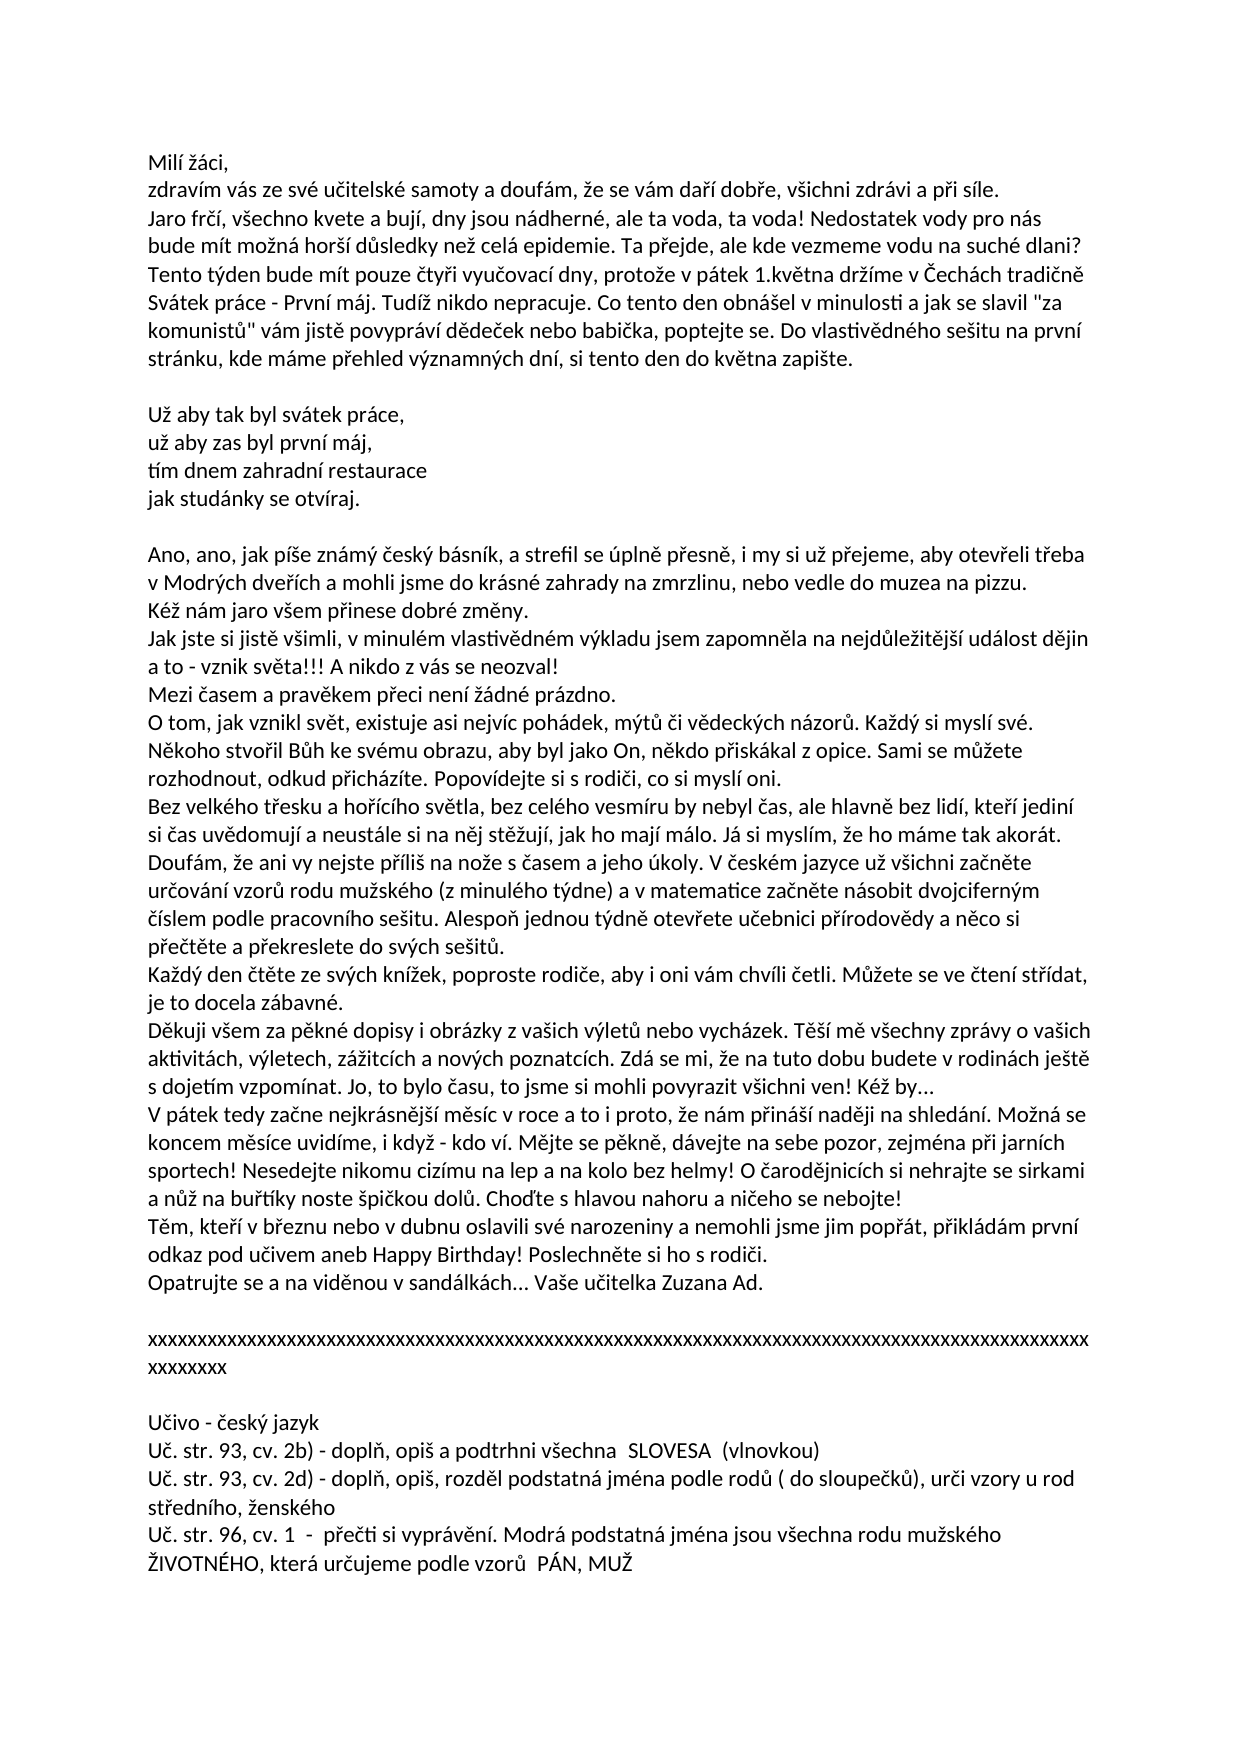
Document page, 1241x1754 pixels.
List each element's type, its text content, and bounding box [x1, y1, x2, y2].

text O tom, jak vznikl svět, existuje asi nejvíc pohádek, mýtů či vědeckých názorů. Každý si myslí své. Někoho stvořil Bůh ke svému obrazu, aby byl jako On, někdo přiskákal z opice. Sami se můžete rozhodnout, odkud přicházíte. Popovídejte si s rodiči, co si myslí oni. [148, 708, 1093, 792]
text xxxxxxxxxxxxxxxxxxxxxxxxxxxxxxxxxxxxxxxxxxxxxxxxxxxxxxxxxxxxxxxxxxxxxxxxxxxxxxxxxxxxxxxxxxxxxxxxxxxxxxx [148, 1324, 1093, 1381]
text Doufám, že ani vy nejste příliš na nože s časem a jeho úkoly. V českém jazyce už všichni začněte určování vzorů rodu mužského (z minulého týdne) a v matematice začněte násobit dvojciferným číslem podle pracovního sešitu. Alespoň jednou týdně otevřete učebnici přírodovědy a něco si přečtěte a překreslete do svých sešitů. [148, 848, 1093, 960]
text Uč. str. 93, cv. 2b) - doplň, opiš a podtrhni všechna SLOVESA (vlnovkou) [148, 1437, 1093, 1464]
text jak studánky se otvíraj. [148, 484, 1093, 512]
text Uč. str. 93, cv. 2d) - doplň, opiš, rozděl podstatná jména podle rodů ( do sloupečků), urči vzory u rod středního, ženského [148, 1464, 1093, 1521]
text zdravím vás ze své učitelské samoty a doufám, že se vám daří dobře, všichni zdrávi a při síle. [148, 176, 1093, 204]
text Už aby tak byl svátek práce, [148, 400, 1093, 428]
text Jak jste si jistě všimli, v minulém vlastivědném výkladu jsem zapomněla na nejdůležitější událost dějin a to - vznik světa!!! A nikdo z vás se neozval! [148, 624, 1093, 680]
text Kéž nám jaro všem přinese dobré změny. [148, 596, 1093, 624]
text Milí žáci, [148, 148, 1093, 176]
text Ano, ano, jak píše známý český básník, a strefil se úplně přesně, i my si už přejeme, aby otevřeli třeba v Modrých dveřích a mohli jsme do krásné zahrady na zmrzlinu, nebo vedle do muzea na pizzu. [148, 540, 1093, 596]
text Uč. str. 96, cv. 1 - přečti si vyprávění. Modrá podstatná jména jsou všechna rodu mužského ŽIVOTNÉHO, která určujeme podle vzorů PÁN, MUŽ [148, 1521, 1093, 1577]
text Jaro frčí, všechno kvete a bují, dny jsou nádherné, ale ta voda, ta voda! Nedostatek vody pro nás bude mít možná horší důsledky než celá epidemie. Ta přejde, ale kde vezmeme vodu na suché dlani? [148, 204, 1093, 260]
text už aby zas byl první máj, [148, 428, 1093, 456]
text tím dnem zahradní restaurace [148, 456, 1093, 484]
text Mezi časem a pravěkem přeci není žádné prázdno. [148, 680, 1093, 708]
text V pátek tedy začne nejkrásnější měsíc v roce a to i proto, že nám přináší naději na shledání. Možná se koncem měsíce uvidíme, i když - kdo ví. Mějte se pěkně, dávejte na sebe pozor, zejména při jarních sportech! Nesedejte nikomu cizímu na lep a na kolo bez helmy! O čarodějnicích si nehrajte se sirkami a nůž na buřtíky noste špičkou dolů. Choďte s hlavou nahoru a ničeho se nebojte! [148, 1100, 1093, 1212]
text Každý den čtěte ze svých knížek, poproste rodiče, aby i oni vám chvíli četli. Můžete se ve čtení střídat, je to docela zábavné. [148, 960, 1093, 1016]
text Bez velkého třesku a hořícího světla, bez celého vesmíru by nebyl čas, ale hlavně bez lidí, kteří jediní si čas uvědomují a neustále si na něj stěžují, jak ho mají málo. Já si myslím, že ho máme tak akorát. [148, 792, 1093, 848]
text Děkuji všem za pěkné dopisy i obrázky z vašich výletů nebo vycházek. Těší mě všechny zprávy o vašich aktivitách, výletech, zážitcích a nových poznatcích. Zdá se mi, že na tuto dobu budete v rodinách ještě s dojetím vzpomínat. Jo, to bylo času, to jsme si mohli povyrazit všichni ven! Kéž by... [148, 1016, 1093, 1100]
text Učivo - český jazyk [148, 1408, 1093, 1437]
text Těm, kteří v březnu nebo v dubnu oslavili své narozeniny a nemohli jsme jim popřát, přikládám první odkaz pod učivem aneb Happy Birthday! Poslechněte si ho s rodiči. [148, 1212, 1093, 1268]
text Tento týden bude mít pouze čtyři vyučovací dny, protože v pátek 1.května držíme v Čechách tradičně Svátek práce - První máj. Tudíž nikdo nepracuje. Co tento den obnášel v minulosti a jak se slavil "za komunistů" vám jistě povypráví dědeček nebo babička, poptejte se. Do vlastivědného sešitu na první stránku, kde máme přehled významných dní, si tento den do května zapište. [148, 260, 1093, 372]
text Opatrujte se a na viděnou v sandálkách... Vaše učitelka Zuzana Ad. [148, 1268, 1093, 1296]
